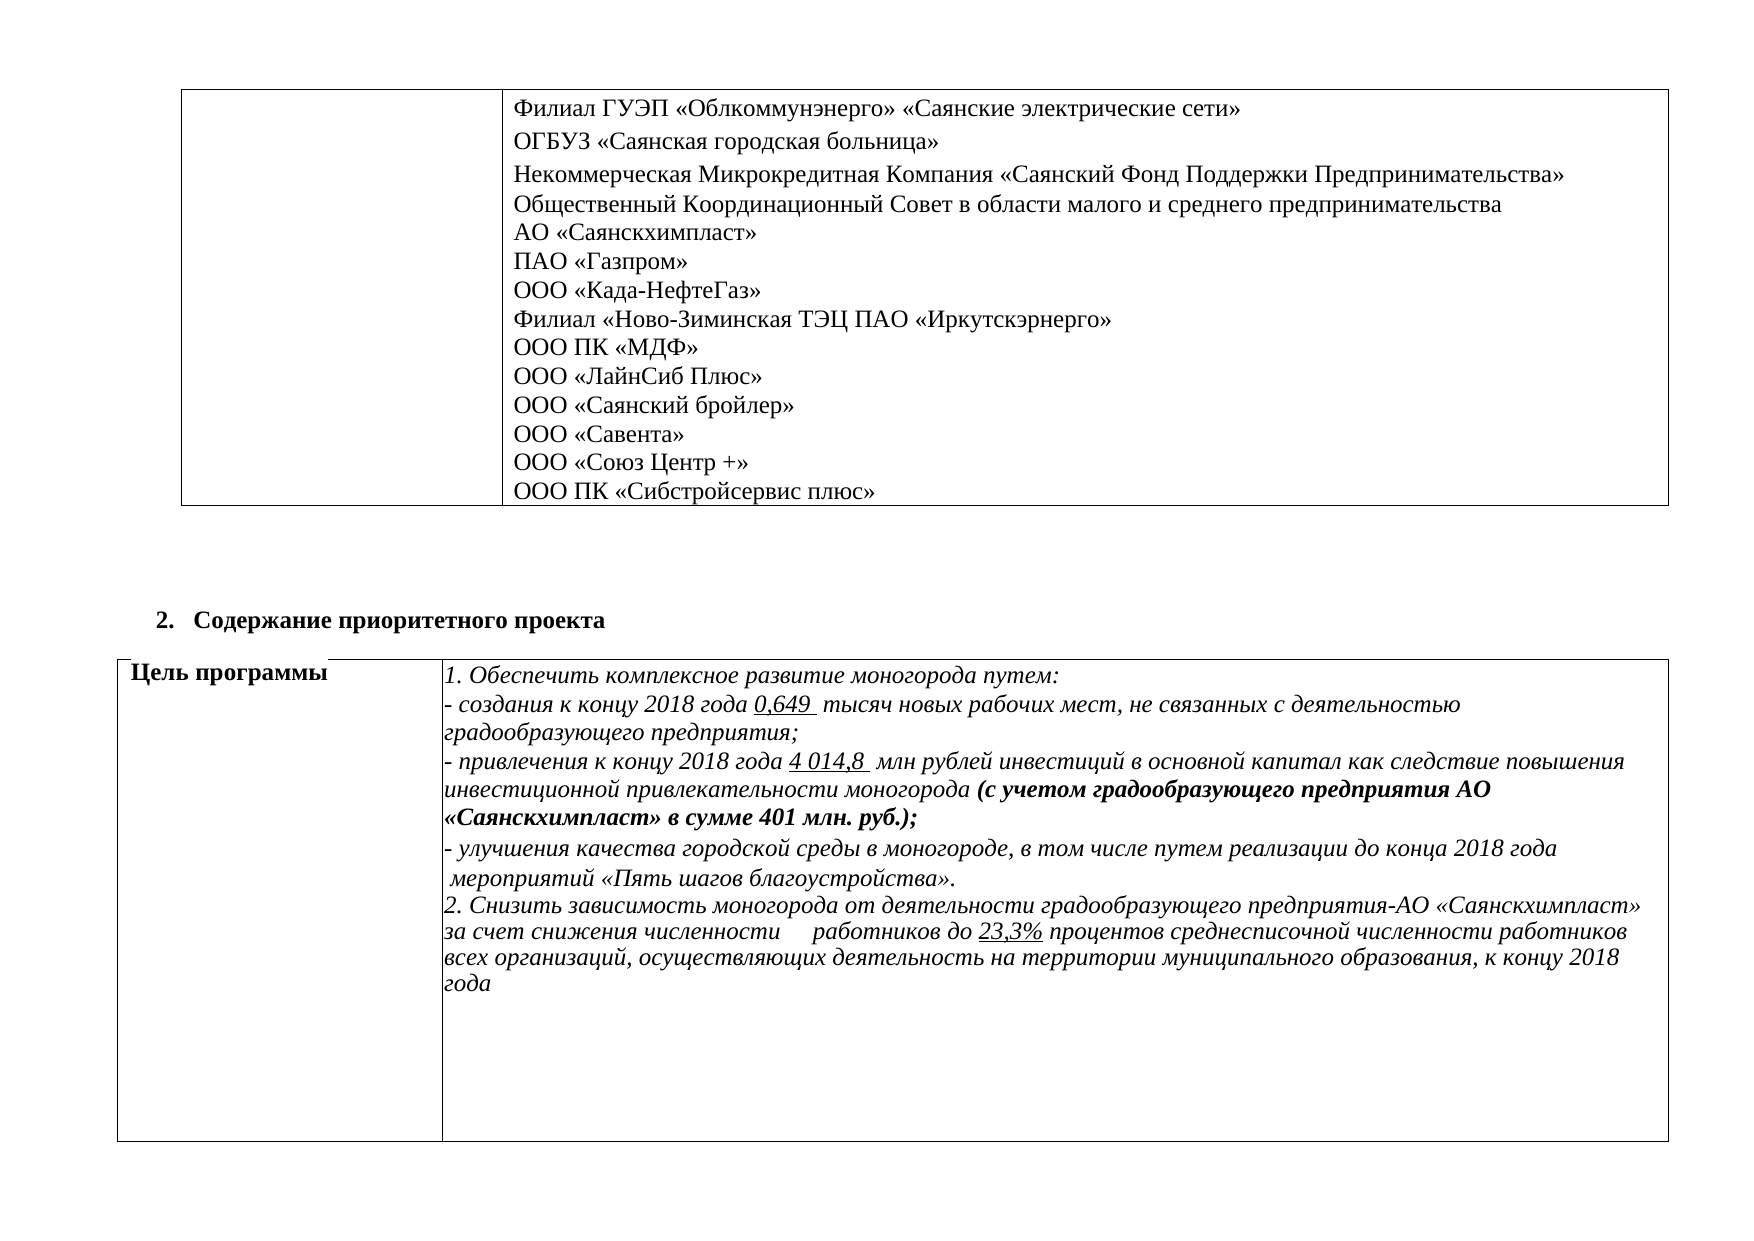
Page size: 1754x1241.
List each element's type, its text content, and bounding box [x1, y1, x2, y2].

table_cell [503, 90, 1668, 505]
list Содержание приоритетного проекта [156, 605, 1636, 634]
table_header Цель программы [118, 660, 442, 1141]
table_header 1. Обеспечить комплексное развитие моногорода путем: - создания к концу 2018 года 0,649 тысяч новых рабочих мест, не связанных с деятельностью градообразующего предприятия; - привлечения к концу 2018 года 4 014,8 млн рублей инвестиций в основной капитал как следствие повышения инвестиционной привлекательности моногорода (с учетом градообразующего предприятия АО «Саянскхимпласт» в сумме 401 млн. руб.); - улучшения качества городской среды в моногороде, в том числе путем реализации до конца 2018 года мероприятий «Пять шагов благоустройства». 2. Снизить зависимость моногорода от деятельности градообразующего предприятия-АО «Саянскхимпласт» за счет снижения численности работников до 23,3% процентов среднесписочной численности работников всех организаций, осуществляющих деятельность на территории муниципального образования, к концу 2018 года [443, 660, 1668, 1141]
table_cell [182, 90, 502, 505]
